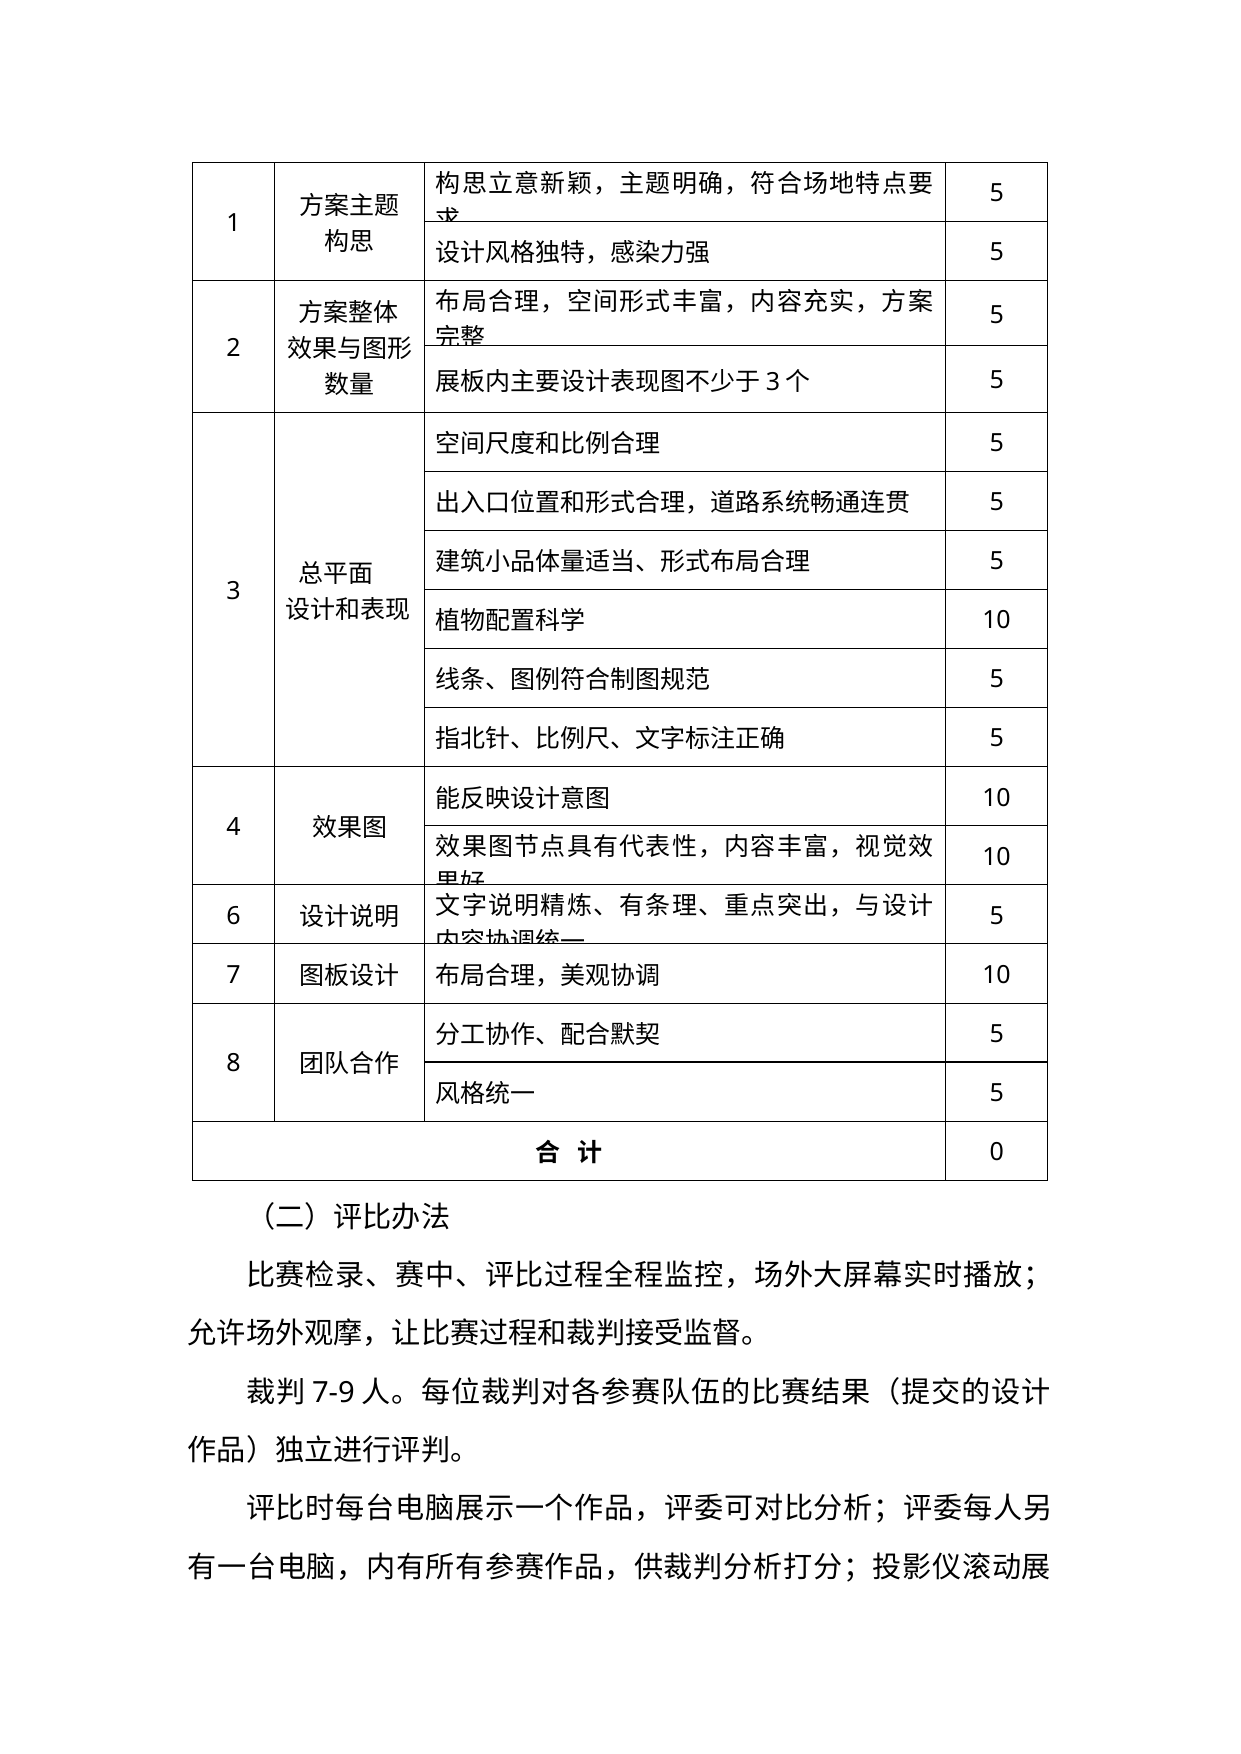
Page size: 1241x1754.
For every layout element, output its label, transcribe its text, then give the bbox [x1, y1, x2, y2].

table_cell 2 [193, 281, 274, 412]
table_cell 方案整体 效果与图形数量 [275, 281, 424, 412]
table_cell 建筑小品体量适当、形式布局合理 [425, 531, 945, 589]
table_cell 文字说明精炼、有条理、重点突出，与设计内容协调统一 [425, 885, 945, 943]
table_cell 5 [946, 163, 1047, 221]
text （二）评比办法 [187, 1181, 1053, 1239]
table_cell 10 [946, 590, 1047, 648]
table_cell 指北针、比例尺、文字标注正确 [425, 708, 945, 766]
table_cell 线条、图例符合制图规范 [425, 649, 945, 707]
table_cell 空间尺度和比例合理 [425, 413, 945, 471]
table_cell 总平面 设计和表现 [275, 413, 424, 766]
table_cell 分工协作、配合默契 [425, 1004, 945, 1061]
table_cell 3 [193, 413, 274, 766]
table_cell 100 [946, 1122, 1047, 1179]
table_cell 风格统一 [425, 1063, 945, 1121]
table_cell 1 [193, 163, 274, 280]
table_cell 方案主题 构思 [275, 163, 424, 280]
text 比赛检录、赛中、评比过程全程监控，场外大屏幕实时播放；允许场外观摩，让比赛过程和裁判接受监督。 [187, 1239, 1053, 1356]
table_cell 效果图 [275, 767, 424, 884]
table_cell 合 计 [193, 1122, 945, 1179]
table_cell 能反映设计意图 [425, 767, 945, 825]
table_cell 植物配置科学 [425, 590, 945, 648]
table_cell 图板设计 [275, 944, 424, 1002]
table_cell 4 [193, 767, 274, 884]
table_cell 7 [193, 944, 274, 1002]
table_cell 展板内主要设计表现图不少于3个 [425, 346, 945, 412]
table_cell 5 [946, 1004, 1047, 1061]
table_cell 团队合作 [275, 1004, 424, 1121]
table_cell 5 [946, 413, 1047, 471]
table_cell 10 [946, 826, 1047, 884]
table_cell 5 [946, 708, 1047, 766]
table_cell 5 [946, 649, 1047, 707]
table_cell 10 [946, 767, 1047, 825]
table_cell 5 [946, 222, 1047, 280]
table_cell 10 [946, 944, 1047, 1002]
table_cell 设计风格独特，感染力强 [425, 222, 945, 280]
table_cell 布局合理，美观协调 [425, 944, 945, 1002]
table_cell 出入口位置和形式合理，道路系统畅通连贯 [425, 472, 945, 530]
text 裁判7-9人。每位裁判对各参赛队伍的比赛结果（提交的设计作品）独立进行评判。 [187, 1356, 1053, 1472]
table_cell 5 [946, 885, 1047, 943]
table_cell 5 [946, 281, 1047, 345]
table_cell 8 [193, 1004, 274, 1121]
table_cell 构思立意新颖，主题明确，符合场地特点要求 [425, 163, 945, 221]
table_cell 5 [946, 346, 1047, 412]
table_cell 6 [193, 885, 274, 943]
table_cell 5 [946, 472, 1047, 530]
table_cell 5 [946, 1063, 1047, 1121]
table_cell 布局合理，空间形式丰富，内容充实，方案完整 [425, 281, 945, 345]
table_cell 设计说明 [275, 885, 424, 943]
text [187, 1472, 1053, 1589]
table_cell 效果图节点具有代表性，内容丰富，视觉效果好 [425, 826, 945, 884]
table_cell 5 [946, 531, 1047, 589]
